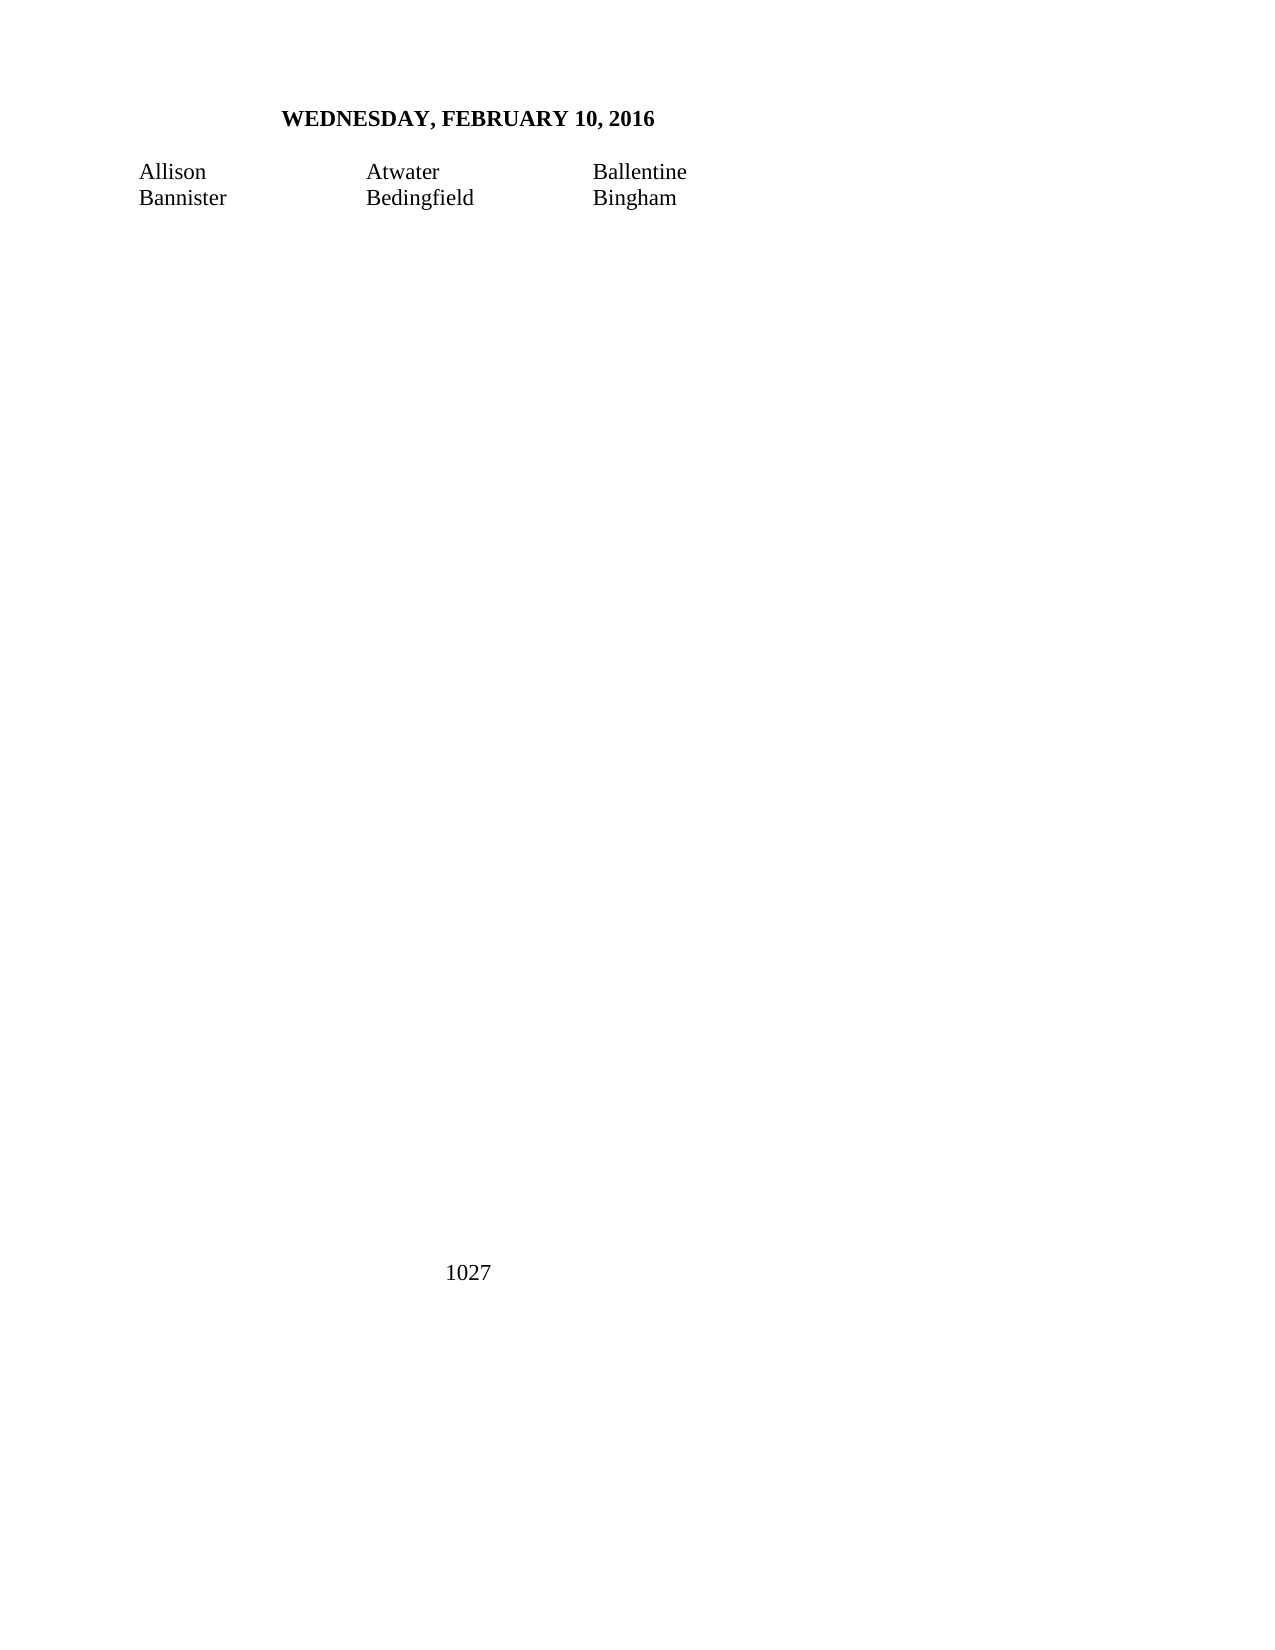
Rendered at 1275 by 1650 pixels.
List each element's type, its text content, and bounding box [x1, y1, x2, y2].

table_cell Bannister [128, 184, 354, 210]
table_header Atwater [355, 158, 581, 184]
table_header Ballentine [581, 158, 808, 184]
table_cell Bedingfield [355, 184, 581, 210]
table_header Allison [128, 158, 354, 184]
table_cell Bingham [581, 184, 808, 210]
